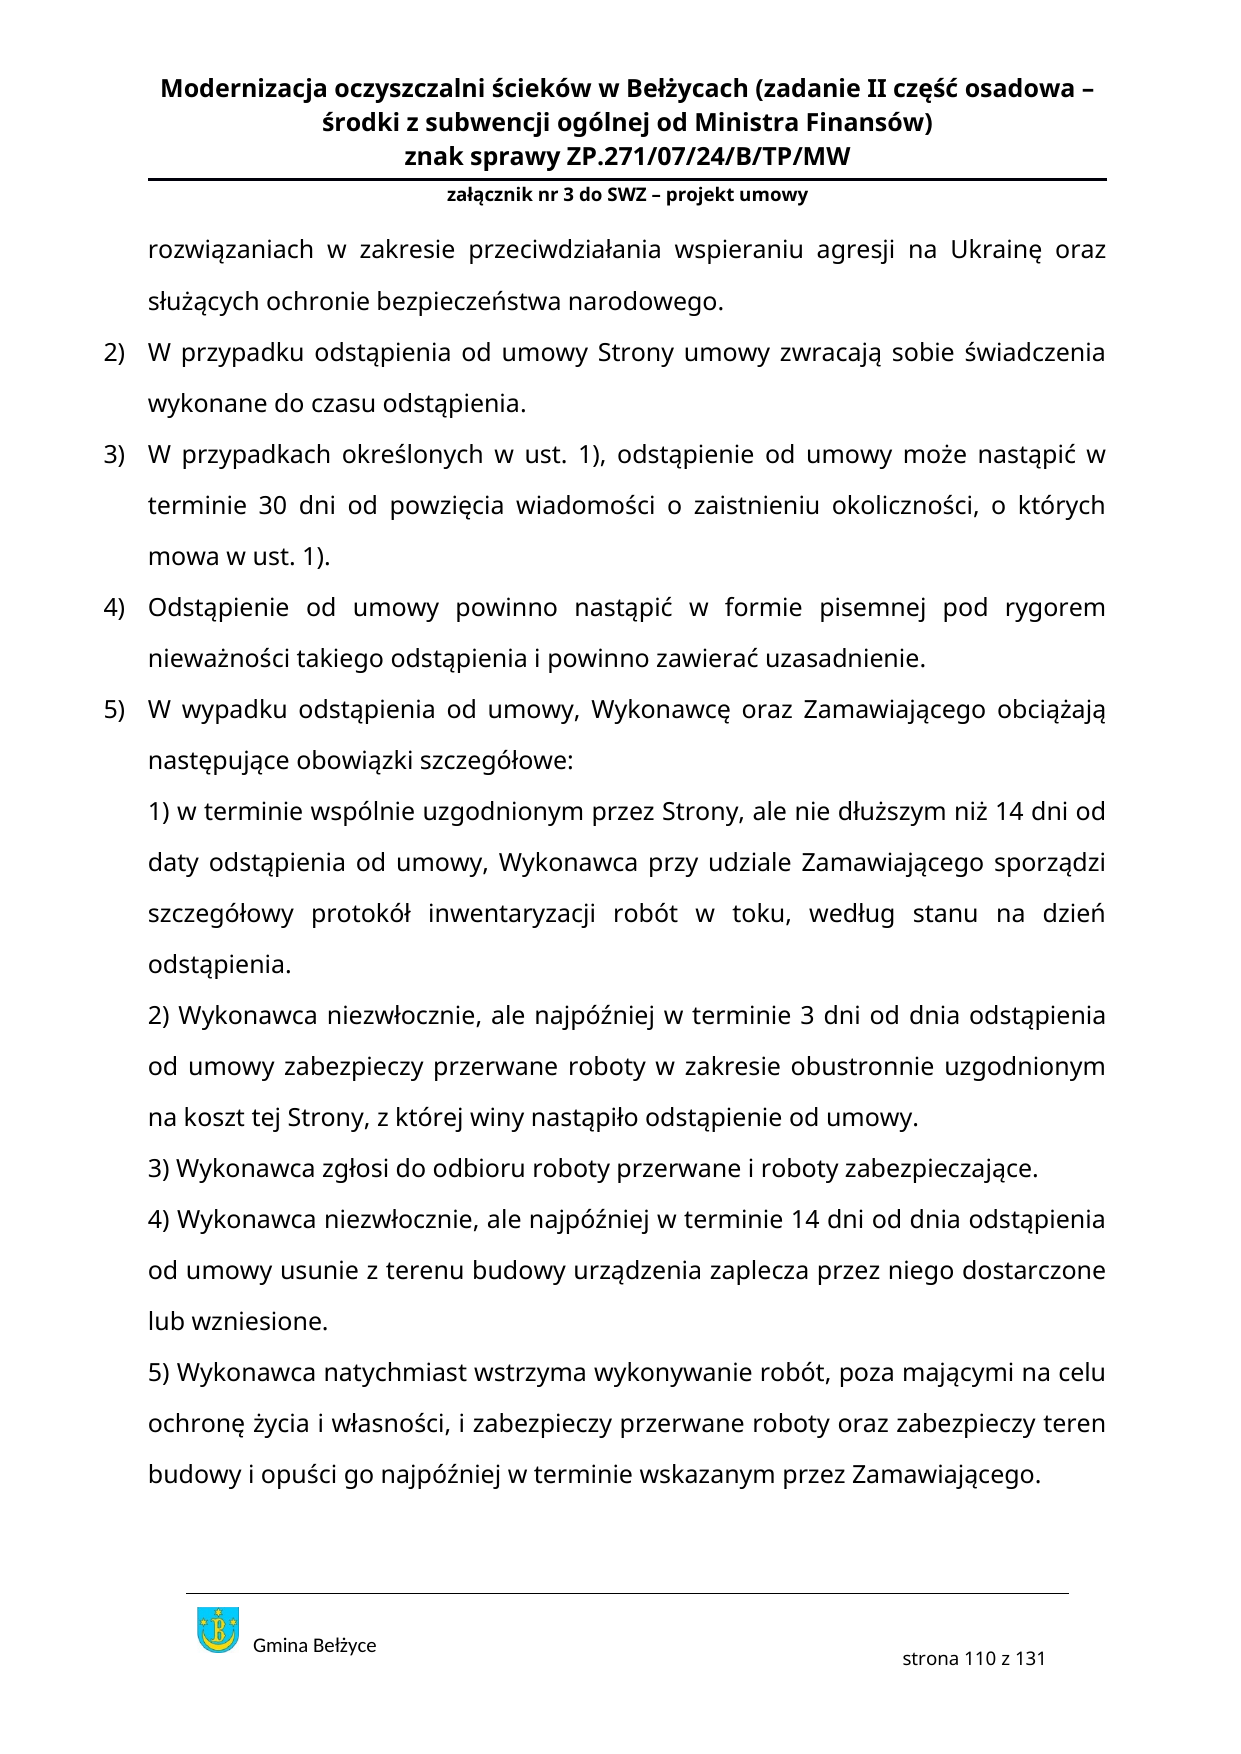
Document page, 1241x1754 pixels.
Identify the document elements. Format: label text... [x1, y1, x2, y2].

list 5) Wykonawca natychmiast wstrzyma wykonywanie robót, poza mającymi na celu ochronę życia i własności, i zabezpieczy przerwane roboty oraz zabezpieczy teren budowy i opuści go najpóźniej w terminie wskazanym przez Zamawiającego. [148, 1355, 1107, 1491]
list W przypadku odstąpienia od umowy Strony umowy zwracają sobie świadczenia wykonane do czasu odstąpienia. [103, 334, 1107, 419]
list 2) Wykonawca niezwłocznie, ale najpóźniej w terminie 3 dni od dnia odstąpienia od umowy zabezpieczy przerwane roboty w zakresie obustronnie uzgodnionym na koszt tej Strony, z której winy nastąpiło odstąpienie od umowy. [148, 998, 1107, 1134]
picture [197, 1607, 239, 1653]
list W przypadkach określonych w ust. 1), odstąpienie od umowy może nastąpić w terminie 30 dni od powzięcia wiadomości o zaistnieniu okoliczności, o których mowa w ust. 1). [103, 436, 1107, 572]
list 4) Wykonawca niezwłocznie, ale najpóźniej w terminie 14 dni od dnia odstąpienia od umowy usunie z terenu budowy urządzenia zaplecza przez niego dostarczone lub wzniesione. [148, 1202, 1107, 1338]
list W wypadku odstąpienia od umowy, Wykonawcę oraz Zamawiającego obciążają następujące obowiązki szczegółowe: [103, 691, 1107, 777]
list 1) w terminie wspólnie uzgodnionym przez Strony, ale nie dłuższym niż 14 dni od daty odstąpienia od umowy, Wykonawca przy udziale Zamawiającego sporządzi szczegółowy protokół inwentaryzacji robót w toku, według stanu na dzień odstąpienia. [148, 793, 1107, 981]
list Odstąpienie od umowy powinno nastąpić w formie pisemnej pod rygorem nieważności takiego odstąpienia i powinno zawierać uzasadnienie. [103, 589, 1107, 674]
list 3) Wykonawca zgłosi do odbioru roboty przerwane i roboty zabezpieczające. [148, 1151, 1107, 1185]
picture [229, 1618, 239, 1627]
